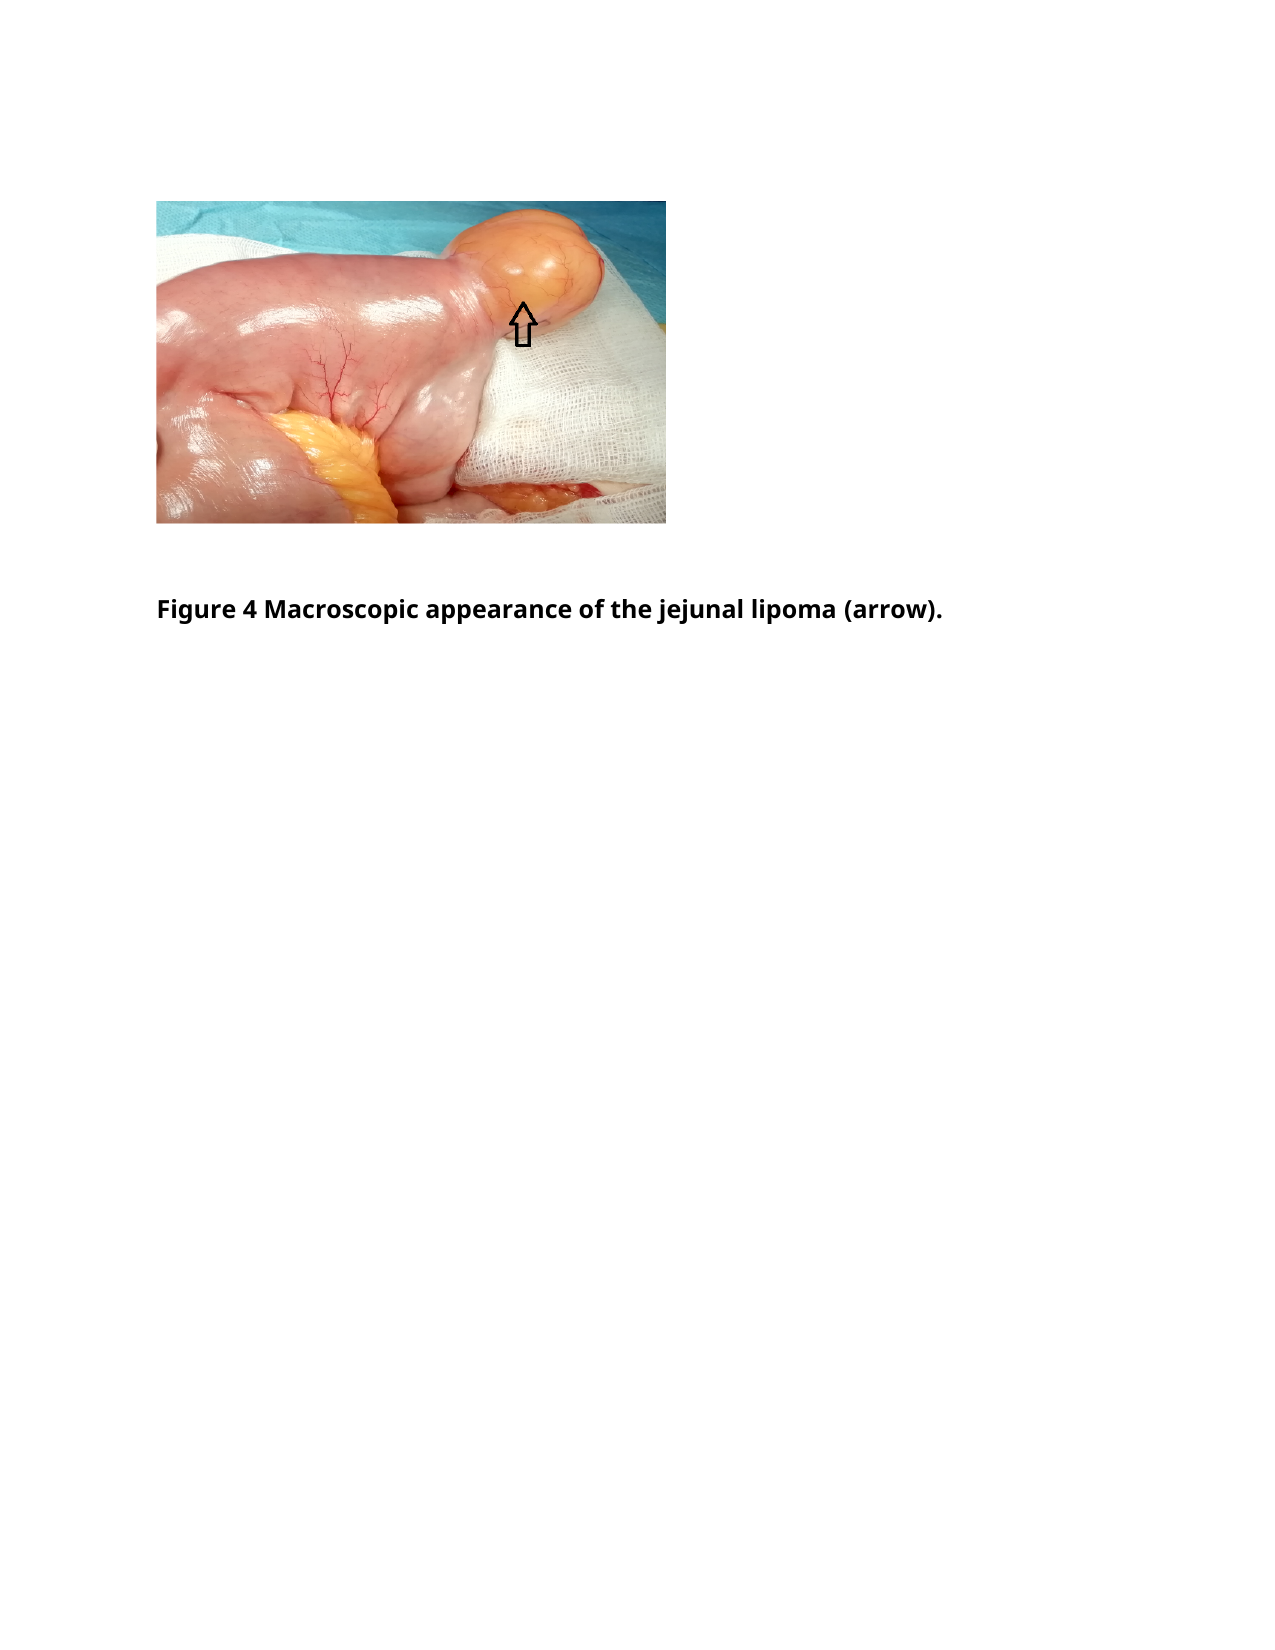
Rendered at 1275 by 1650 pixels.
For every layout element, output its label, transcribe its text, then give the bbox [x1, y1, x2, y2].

text Figure 4 Macroscopic appearance of the jejunal lipoma (arrow). [150, 592, 1125, 626]
picture [156, 201, 668, 525]
